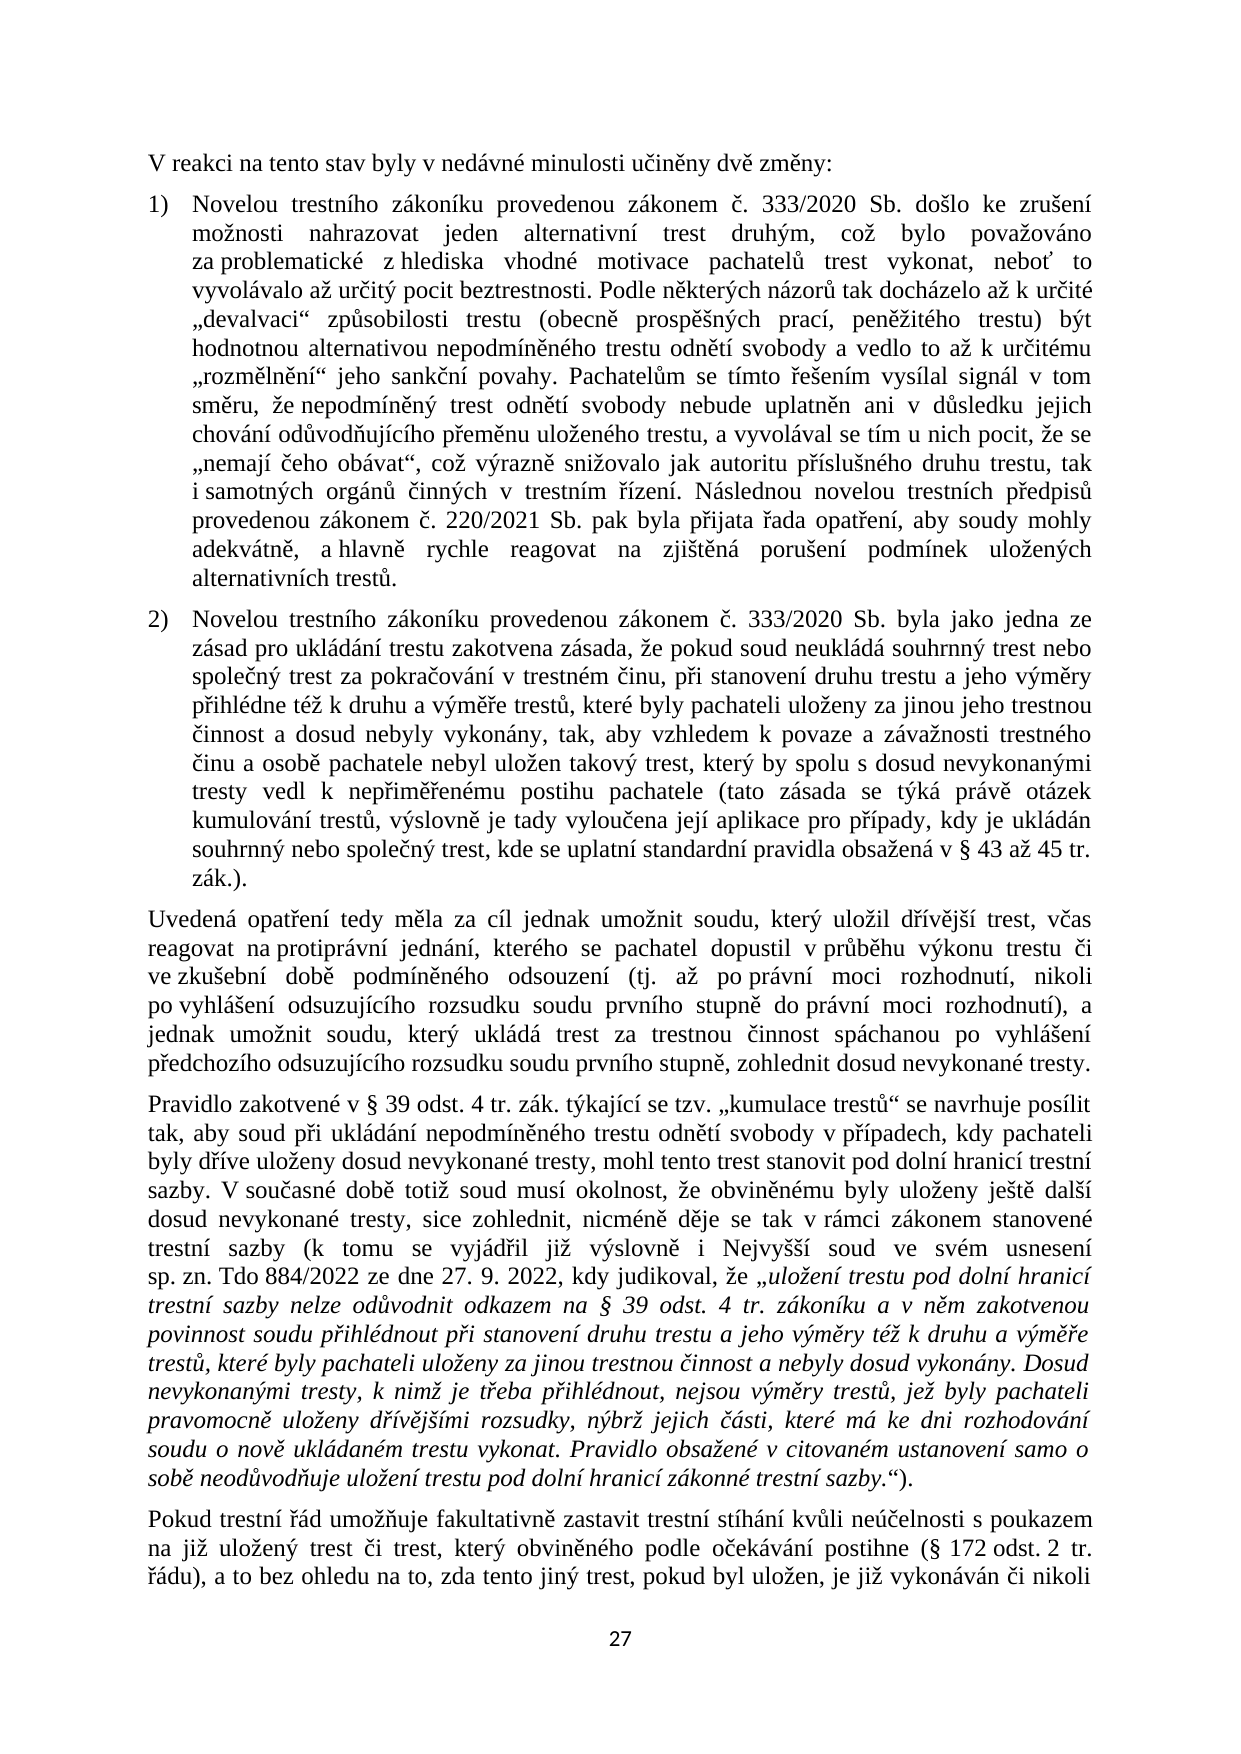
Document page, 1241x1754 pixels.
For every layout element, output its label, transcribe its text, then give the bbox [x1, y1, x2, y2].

list Novelou trestního zákoníku provedenou zákonem č. 333/2020 Sb. byla jako jedna ze zásad pro ukládání trestu zakotvena zásada, že pokud soud neukládá souhrnný trest nebo společný trest za pokračování v trestném činu, při stanovení druhu trestu a jeho výměry přihlédne též k druhu a výměře trestů, které byly pachateli uloženy za jinou jeho trestnou činnost a dosud nebyly vykonány, tak, aby vzhledem k povaze a závažnosti trestného činu a osobě pachatele nebyl uložen takový trest, který by spolu s dosud nevykonanými tresty vedl k nepřiměřenému postihu pachatele (tato zásada se týká právě otázek kumulování trestů, výslovně je tady vyloučena její aplikace pro případy, kdy je ukládán souhrnný nebo společný trest, kde se uplatní standardní pravidla obsažená v § 43 až 45 tr. zák.). [148, 604, 1093, 891]
text Pravidlo zakotvené v § 39 odst. 4 tr. zák. týkající se tzv. „kumulace trestů“ se navrhuje posílit tak, aby soud při ukládání nepodmíněného trestu odnětí svobody v případech, kdy pachateli byly dříve uloženy dosud nevykonané tresty, mohl tento trest stanovit pod dolní hranicí trestní sazby. V současné době totiž soud musí okolnost, že obviněnému byly uloženy ještě další dosud nevykonané tresty, sice zohlednit, nicméně děje se tak v rámci zákonem stanovené trestní sazby (k tomu se vyjádřil již výslovně i Nejvyšší soud ve svém usnesení sp. zn. Tdo 884/2022 ze dne 27. 9. 2022, kdy judikoval, že „uložení trestu pod dolní hranicí trestní sazby nelze odůvodnit odkazem na § 39 odst. 4 tr. zákoníku a v něm zakotvenou povinnost soudu přihlédnout při stanovení druhu trestu a jeho výměry též k druhu a výměře trestů, které byly pachateli uloženy za jinou trestnou činnost a nebyly dosud vykonány. Dosud nevykonanými tresty, k nimž je třeba přihlédnout, nejsou výměry trestů, jež byly pachateli pravomocně uloženy dřívějšími rozsudky, nýbrž jejich části, které má ke dni rozhodování soudu o nově ukládaném trestu vykonat. Pravidlo obsažené v citovaném ustanovení samo o sobě neodůvodňuje uložení trestu pod dolní hranicí zákonné trestní sazby.“). [148, 1089, 1093, 1491]
list Novelou trestního zákoníku provedenou zákonem č. 333/2020 Sb. došlo ke zrušení možnosti nahrazovat jeden alternativní trest druhým, což bylo považováno za problematické z hlediska vhodné motivace pachatelů trest vykonat, neboť to vyvolávalo až určitý pocit beztrestnosti. Podle některých názorů tak docházelo až k určité „devalvaci“ způsobilosti trestu (obecně prospěšných prací, peněžitého trestu) být hodnotnou alternativou nepodmíněného trestu odnětí svobody a vedlo to až k určitému „rozmělnění“ jeho sankční povahy. Pachatelům se tímto řešením vysílal signál v tom směru, že nepodmíněný trest odnětí svobody nebude uplatněn ani v důsledku jejich chování odůvodňujícího přeměnu uloženého trestu, a vyvolával se tím u nich pocit, že se „nemají čeho obávat“, což výrazně snižovalo jak autoritu příslušného druhu trestu, tak i samotných orgánů činných v trestním řízení. Následnou novelou trestních předpisů provedenou zákonem č. 220/2021 Sb. pak byla přijata řada opatření, aby soudy mohly adekvátně, a hlavně rychle reagovat na zjištěná porušení podmínek uložených alternativních trestů. [148, 189, 1093, 591]
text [148, 1504, 1093, 1590]
text Uvedená opatření tedy měla za cíl jednak umožnit soudu, který uložil dřívější trest, včas reagovat na protiprávní jednání, kterého se pachatel dopustil v průběhu výkonu trestu či ve zkušební době podmíněného odsouzení (tj. až po právní moci rozhodnutí, nikoli po vyhlášení odsuzujícího rozsudku soudu prvního stupně do právní moci rozhodnutí), a jednak umožnit soudu, který ukládá trest za trestnou činnost spáchanou po vyhlášení předchozího odsuzujícího rozsudku soudu prvního stupně, zohlednit dosud nevykonané tresty. [148, 904, 1093, 1076]
text V reakci na tento stav byly v nedávné minulosti učiněny dvě změny: [148, 148, 1093, 176]
